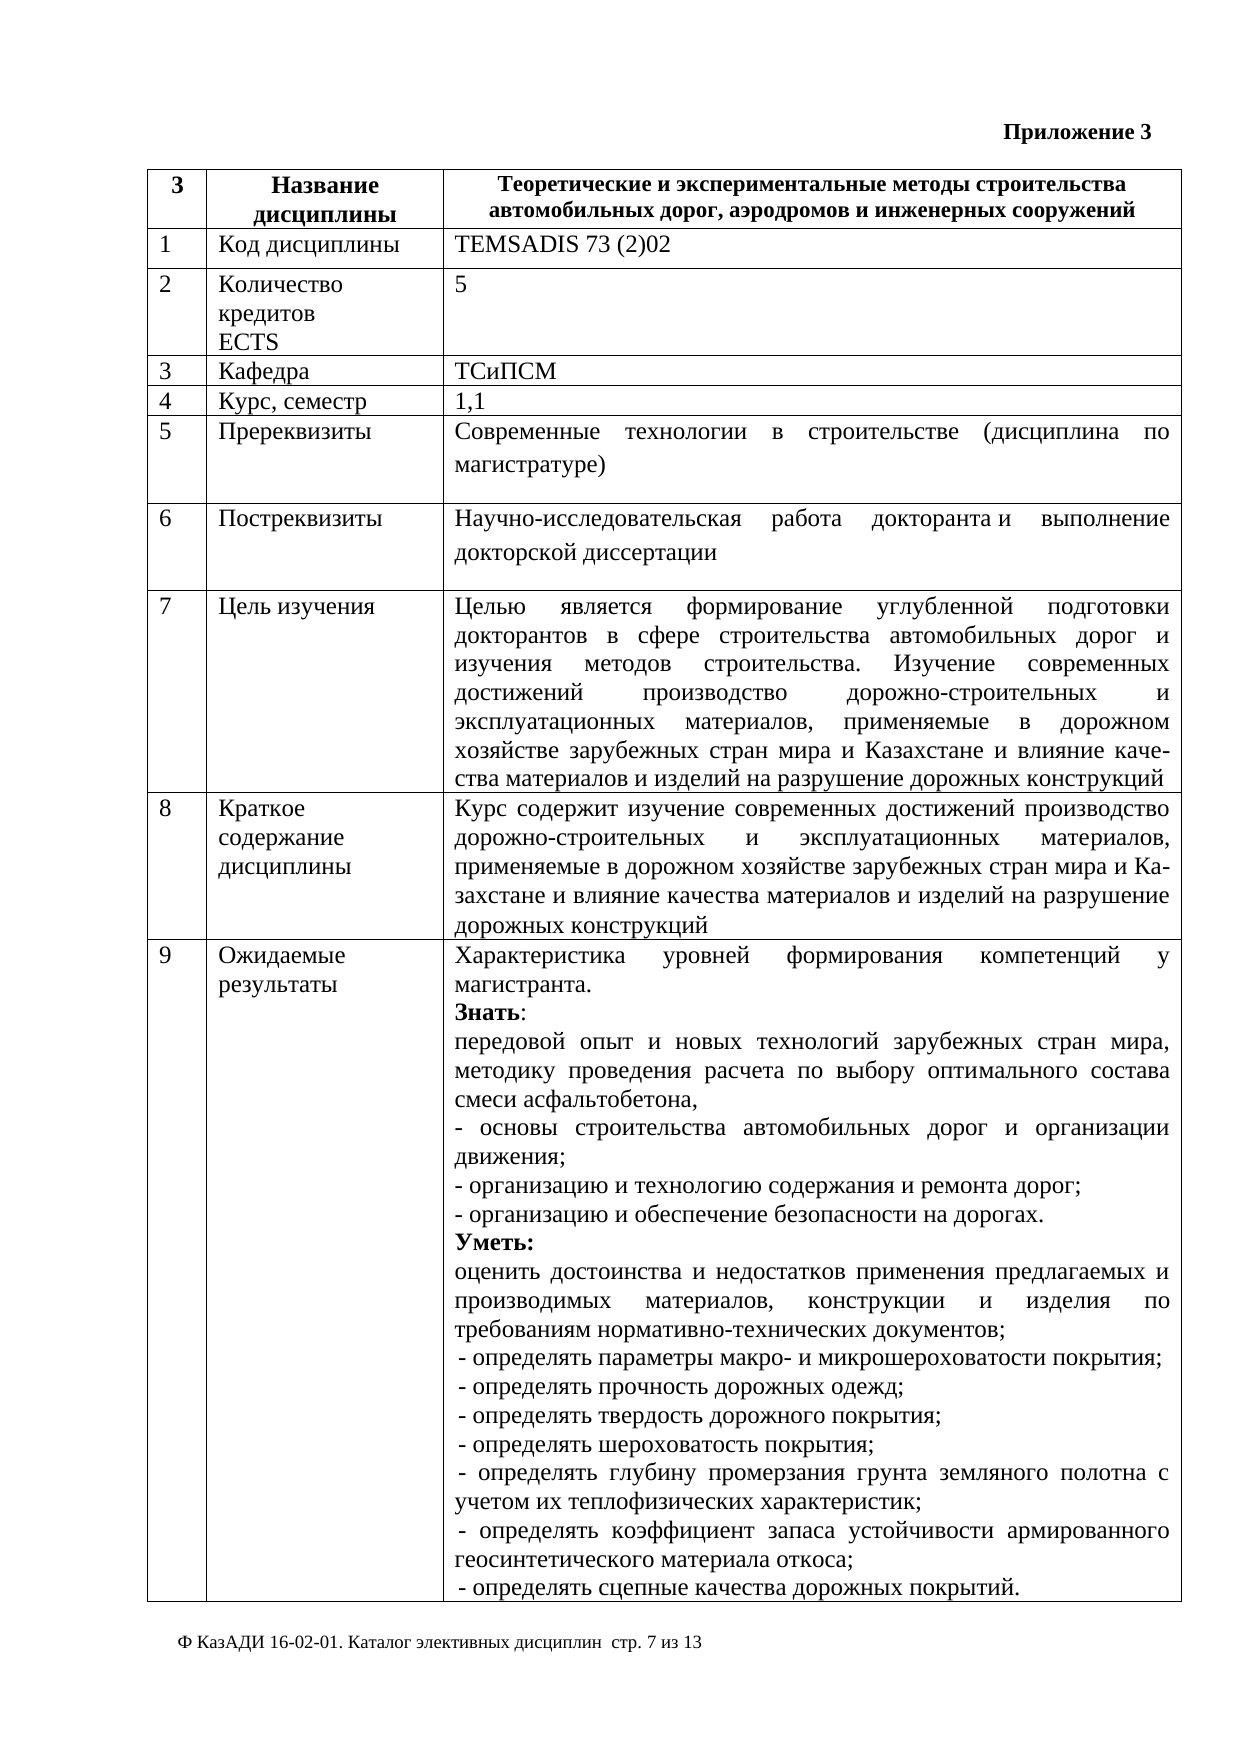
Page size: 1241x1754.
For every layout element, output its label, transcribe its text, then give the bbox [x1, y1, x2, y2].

table_cell Курс содержит изучение современных достижений производство дорожно-строительных и эксплуатационных материалов, применяемые в дорожном хозяйстве зарубежных стран мира и Казахстане и влияние качества материалов и изделий на разрушение дорожных конструкций [444, 793, 1181, 939]
table_cell 1,1 [444, 386, 1181, 415]
table_cell Цель изучения [207, 591, 443, 792]
table_header Теоретические и экспериментальные методы строительства автомобильных дорог, аэродромов и инженерных сооружений [444, 170, 1181, 228]
table_cell 4 [148, 386, 206, 415]
table_cell 6 [148, 504, 206, 590]
table_cell 7 [148, 591, 206, 792]
table_cell Целью является формирование углубленной подготовки докторантов в сфере строительства автомобильных дорог и изучения методов строительства. Изучение современных достижений производство дорожно-строительных и эксплуатационных материалов, применяемые в дорожном хозяйстве зарубежных стран мира и Казахстане и влияние качества материалов и изделий на разрушение дорожных конструкций [444, 591, 1181, 792]
table_cell TEMSADIS 73 (2)02 [444, 229, 1181, 268]
table_cell Кафедра [207, 356, 443, 385]
table_cell Курс, семестр [207, 386, 443, 415]
table_cell Постреквизиты [207, 504, 443, 590]
table_cell 1 [148, 229, 206, 268]
table_cell 9 [148, 940, 206, 1601]
table_cell Пререквизиты [207, 416, 443, 502]
table_cell ТСиПСМ [444, 356, 1181, 385]
table_cell Научно-исследовательская работа докторанта и выполнение докторской диссертации [444, 504, 1181, 590]
table_cell 5 [444, 269, 1181, 355]
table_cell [444, 940, 1181, 1601]
table_header Название дисциплины [207, 170, 443, 228]
table_cell Код дисциплины [207, 229, 443, 268]
table_cell Краткое содержание дисциплины [207, 793, 443, 939]
table_cell 3 [148, 356, 206, 385]
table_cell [207, 940, 443, 1601]
table_cell 8 [148, 793, 206, 939]
table_header 3 [148, 170, 206, 228]
table_cell Количество кредитов ECTS [207, 269, 443, 355]
table_cell 2 [148, 269, 206, 355]
text Приложение 3 [177, 118, 1152, 144]
table_cell Современные технологии в строительстве (дисциплина по магистратуре) [444, 416, 1181, 502]
table_cell 5 [148, 416, 206, 502]
